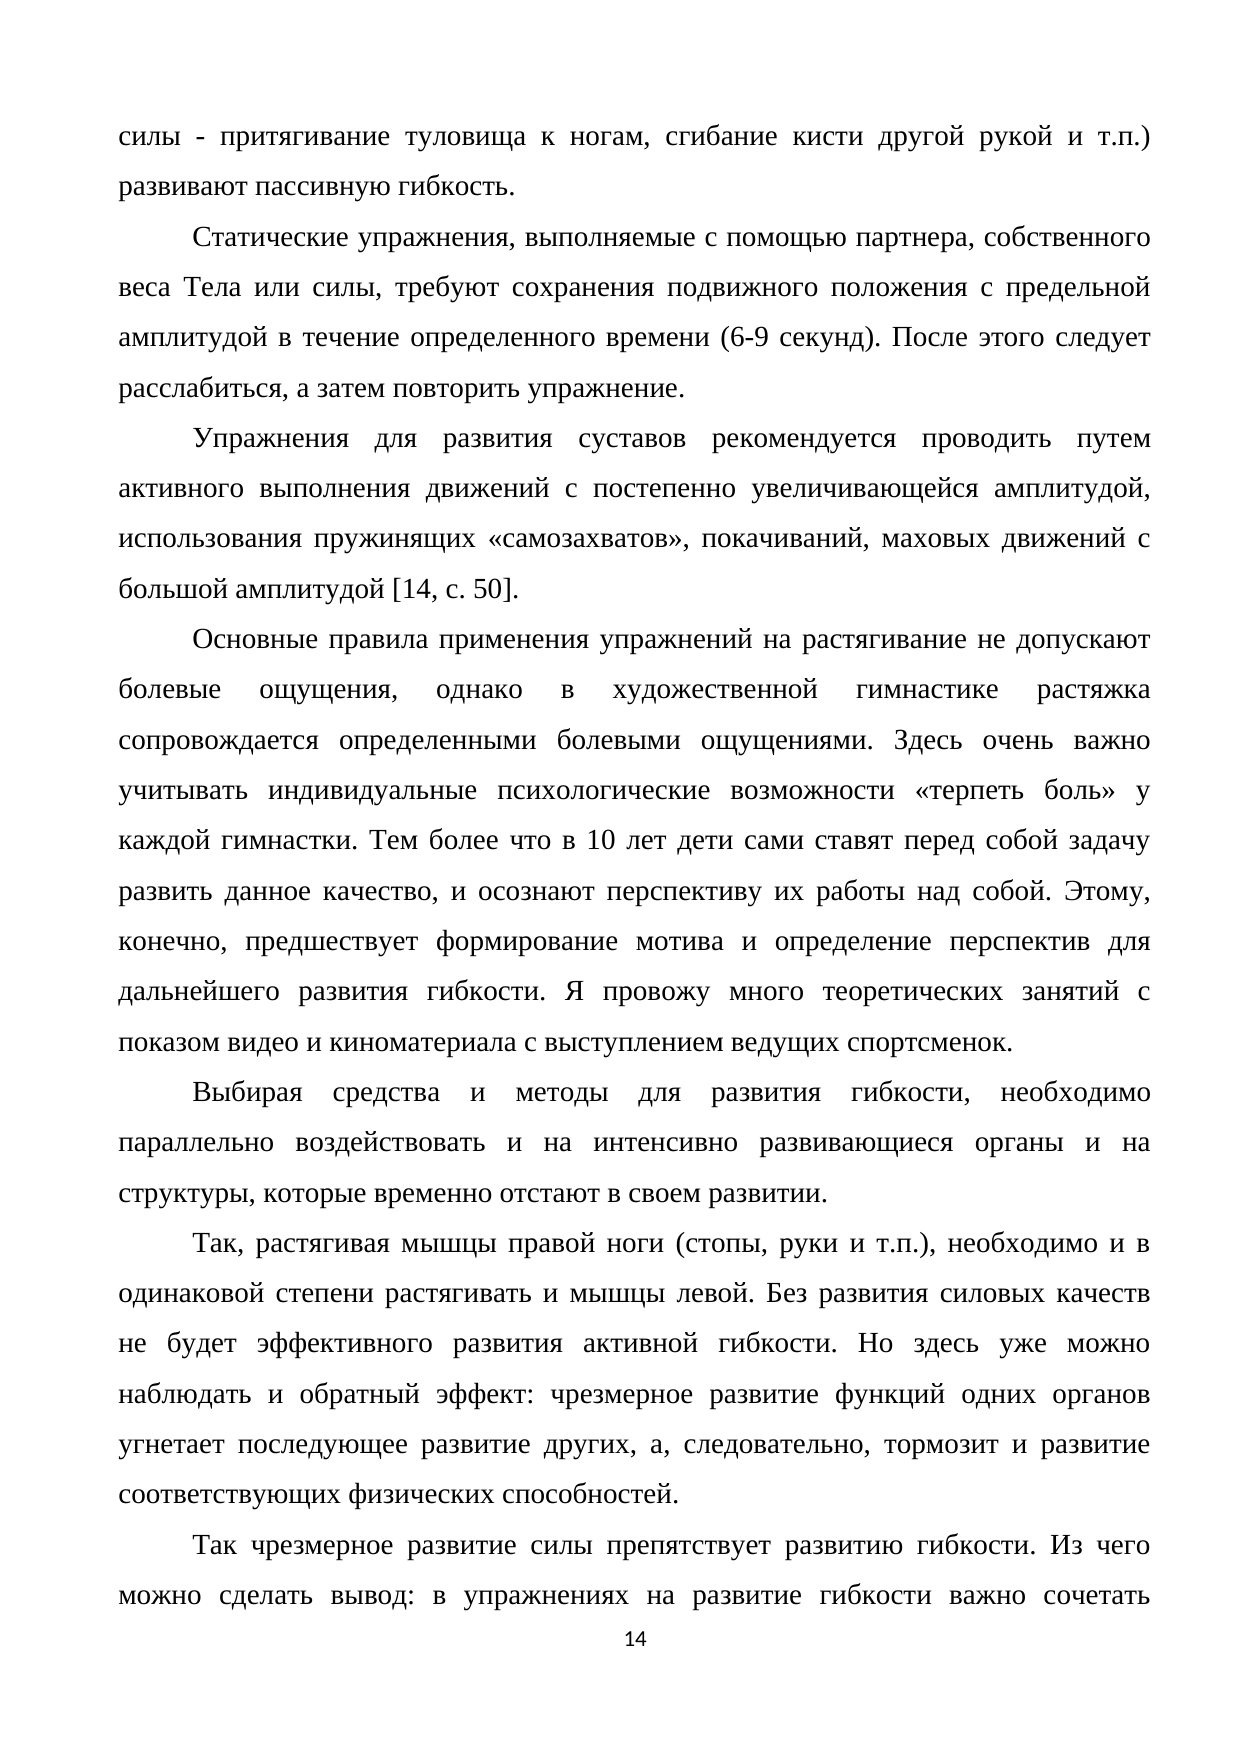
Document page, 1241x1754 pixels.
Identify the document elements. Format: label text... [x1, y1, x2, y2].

text Выбирая средства и методы для развития гибкости, необходимо параллельно воздействовать и на интенсивно развивающиеся органы и на структуры, которые временно отстают в своем развитии. [118, 1074, 1152, 1208]
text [118, 1527, 1152, 1611]
text Основные правила применения упражнений на растягивание не допускают болевые ощущения, однако в художественной гимнастике растяжка сопровождается определенными болевыми ощущениями. Здесь очень важно учитывать индивидуальные психологические возможности «терпеть боль» у каждой гимнастки. Тем более что в 10 лет дети сами ставят перед собой задачу развить данное качество, и осознают перспективу их работы над собой. Этому, конечно, предшествует формирование мотива и определение перспектив для дальнейшего развития гибкости. Я провожу много теоретических занятий с показом видео и киноматериала с выступлением ведущих спортсменок. [118, 621, 1152, 1057]
text Статические упражнения, выполняемые с помощью партнера, собственного веса Тела или силы, требуют сохранения подвижного положения с предельной амплитудой в течение определенного времени (6-9 секунд). После этого следует расслабиться, а затем повторить упражнение. [118, 219, 1152, 403]
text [118, 118, 1152, 202]
text Упражнения для развития суставов рекомендуется проводить путем активного выполнения движений с постепенно увеличивающейся амплитудой, использования пружинящих «самозахватов», покачиваний, маховых движений с большой амплитудой [14, с. 50]. [118, 420, 1152, 604]
text Так, растягивая мышцы правой ноги (стопы, руки и т.п.), необходимо и в одинаковой степени растягивать и мышцы левой. Без развития силовых качеств не будет эффективного развития активной гибкости. Но здесь уже можно наблюдать и обратный эффект: чрезмерное развитие функций одних органов угнетает последующее развитие других, а, следовательно, тормозит и развитие соответствующих физических способностей. [118, 1225, 1152, 1510]
